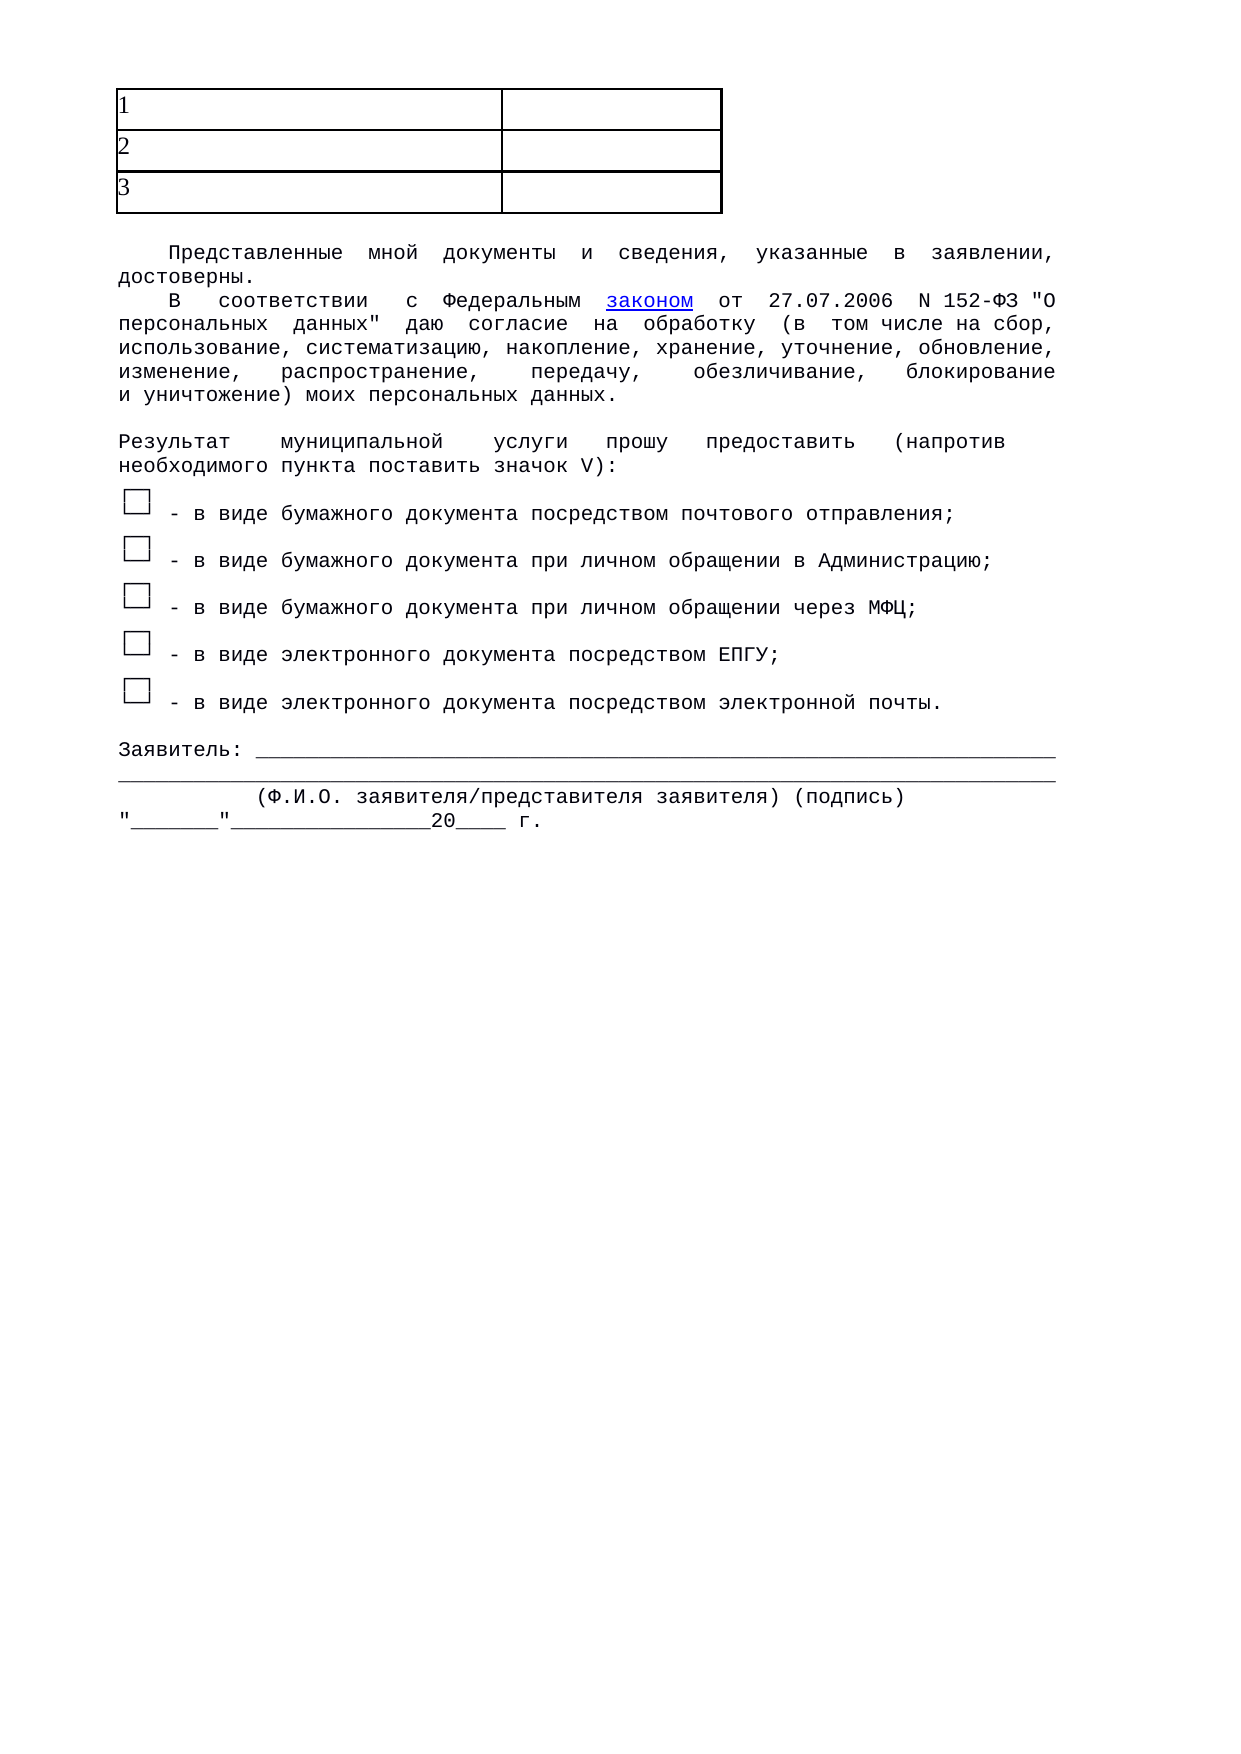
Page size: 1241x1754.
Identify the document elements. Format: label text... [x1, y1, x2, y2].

text ┌─┐ [118, 621, 1181, 644]
text ┌─┐ [118, 479, 1181, 502]
table_cell [503, 131, 720, 170]
text ___________________________________________________________________________ [118, 763, 1181, 786]
text Заявитель: ________________________________________________________________ [118, 739, 1181, 763]
text ┌─┐ [118, 668, 1181, 692]
text персональных данных" даю согласие на обработку (в том числе на сбор, [118, 313, 1181, 337]
text необходимого пункта поставить значок V): [118, 455, 1181, 479]
text └─┘ - в виде электронного документа посредством ЕПГУ; [118, 644, 1181, 668]
text использование, систематизацию, накопление, хранение, уточнение, обновление, [118, 337, 1181, 361]
text Результат муниципальной услуги прошу предоставить (напротив [118, 432, 1181, 455]
text Представленные мной документы и сведения, указанные в заявлении, [118, 242, 1181, 266]
table_header 1 [118, 90, 501, 129]
table_cell 3 [118, 173, 501, 212]
text достоверны. [118, 266, 1181, 290]
text └─┘ - в виде бумажного документа при личном обращении в Администрацию; [118, 550, 1181, 573]
text ┌─┐ [118, 573, 1181, 597]
text └─┘ - в виде бумажного документа посредством почтового отправления; [118, 502, 1181, 526]
text изменение, распространение, передачу, обезличивание, блокирование [118, 361, 1181, 384]
text ┌─┐ [118, 526, 1181, 550]
text └─┘ - в виде бумажного документа при личном обращении через МФЦ; [118, 597, 1181, 621]
table_header [503, 90, 720, 129]
table_cell [503, 173, 720, 212]
text и уничтожение) моих персональных данных. [118, 384, 1181, 408]
text (Ф.И.О. заявителя/представителя заявителя) (подпись) [118, 786, 1181, 810]
text В соответствии с Федеральным законом от 27.07.2006 N 152-ФЗ "О [118, 290, 1181, 313]
text "_______"________________20____ г. [118, 810, 1181, 833]
text └─┘ - в виде электронного документа посредством электронной почты. [118, 692, 1181, 715]
table_cell 2 [118, 131, 501, 170]
